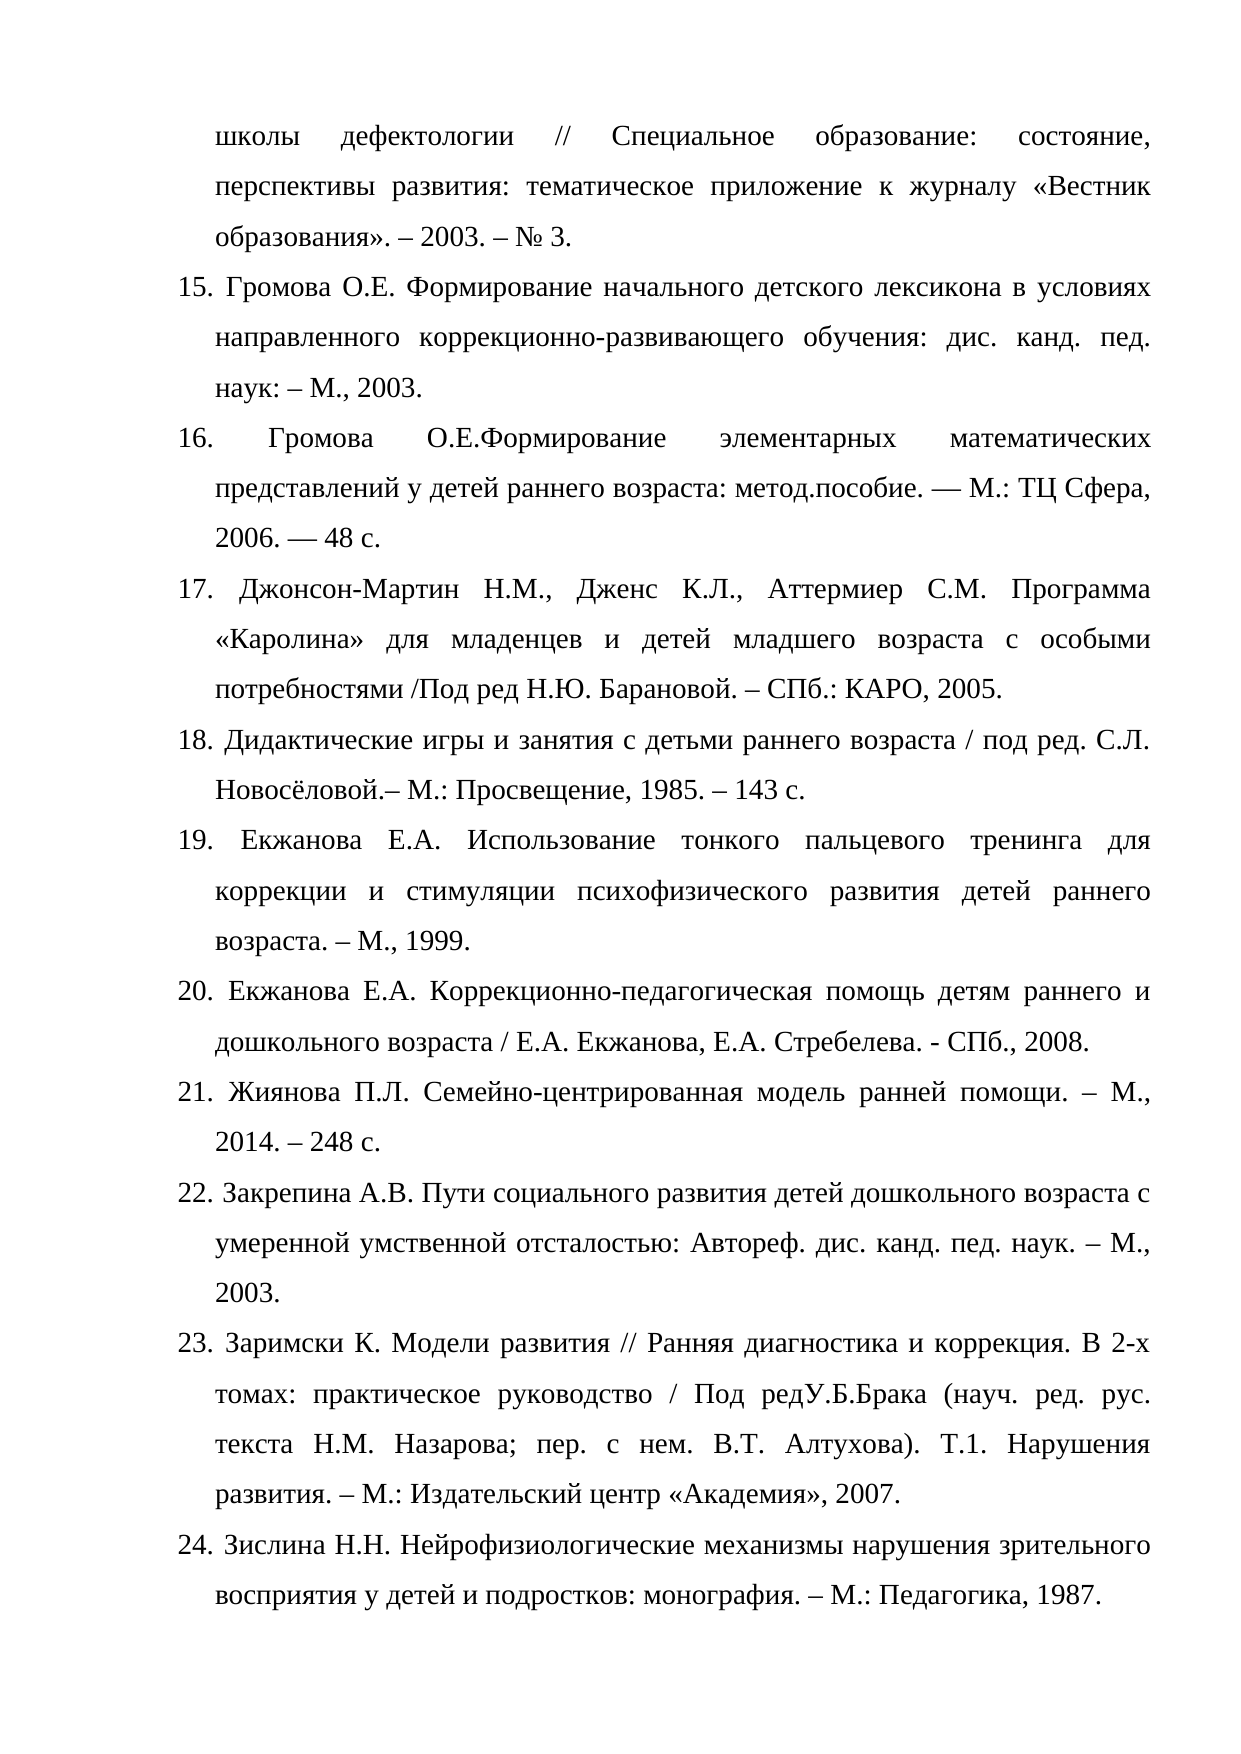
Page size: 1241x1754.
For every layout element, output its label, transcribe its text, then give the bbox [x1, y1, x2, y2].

list Екжанова Е.А. Использование тонкого пальцевого тренинга для коррекции и стимуляции психофизического развития детей раннего возраста. – М., 1999. [177, 822, 1152, 957]
list Екжанова Е.А. Коррекционно-педагогическая помощь детям раннего и дошкольного возраста / Е.А. Екжанова, Е.А. Стребелева. - СПб., 2008. [177, 973, 1152, 1057]
list Громова О.Е.Формирование элементарных математических представлений у детей раннего возраста: метод.пособие. — М.: ТЦ Сфера, 2006. — 48 с. [177, 420, 1152, 554]
list Жиянова П.Л. Семейно-центрированная модель ранней помощи. – М., 2014. – 248 с. [177, 1074, 1152, 1158]
list Зислина Н.Н. Нейрофизиологические механизмы нарушения зрительного восприятия у детей и подростков: монография. – М.: Педагогика, 1987. [177, 1527, 1152, 1611]
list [177, 118, 1152, 252]
list Джонсон-Мартин Н.М., Дженс К.Л., Аттермиер С.М. Программа «Каролина» для младенцев и детей младшего возраста с особыми потребностями /Под ред Н.Ю. Барановой. – СПб.: КАРО, 2005. [177, 571, 1152, 705]
list Громова О.Е. Формирование начального детского лексикона в условиях направленного коррекционно-развивающего обучения: дис. канд. пед. наук: – М., 2003. [177, 269, 1152, 403]
list Дидактические игры и занятия с детьми раннего возраста / под ред. С.Л. Новосёловой.– М.: Просвещение, 1985. – 143 с. [177, 722, 1152, 806]
list Заримски К. Модели развития // Ранняя диагностика и коррекция. В 2-х томах: практическое руководство / Под редУ.Б.Брака (науч. ред. рус. текста Н.М. Назарова; пер. с нем. В.Т. Алтухова). Т.1. Нарушения развития. – М.: Издательский центр «Академия», 2007. [177, 1326, 1152, 1510]
list Закрепина А.В. Пути социального развития детей дошкольного возраста с умеренной умственной отсталостью: Автореф. дис. канд. пед. наук. – М., 2003. [177, 1175, 1152, 1309]
